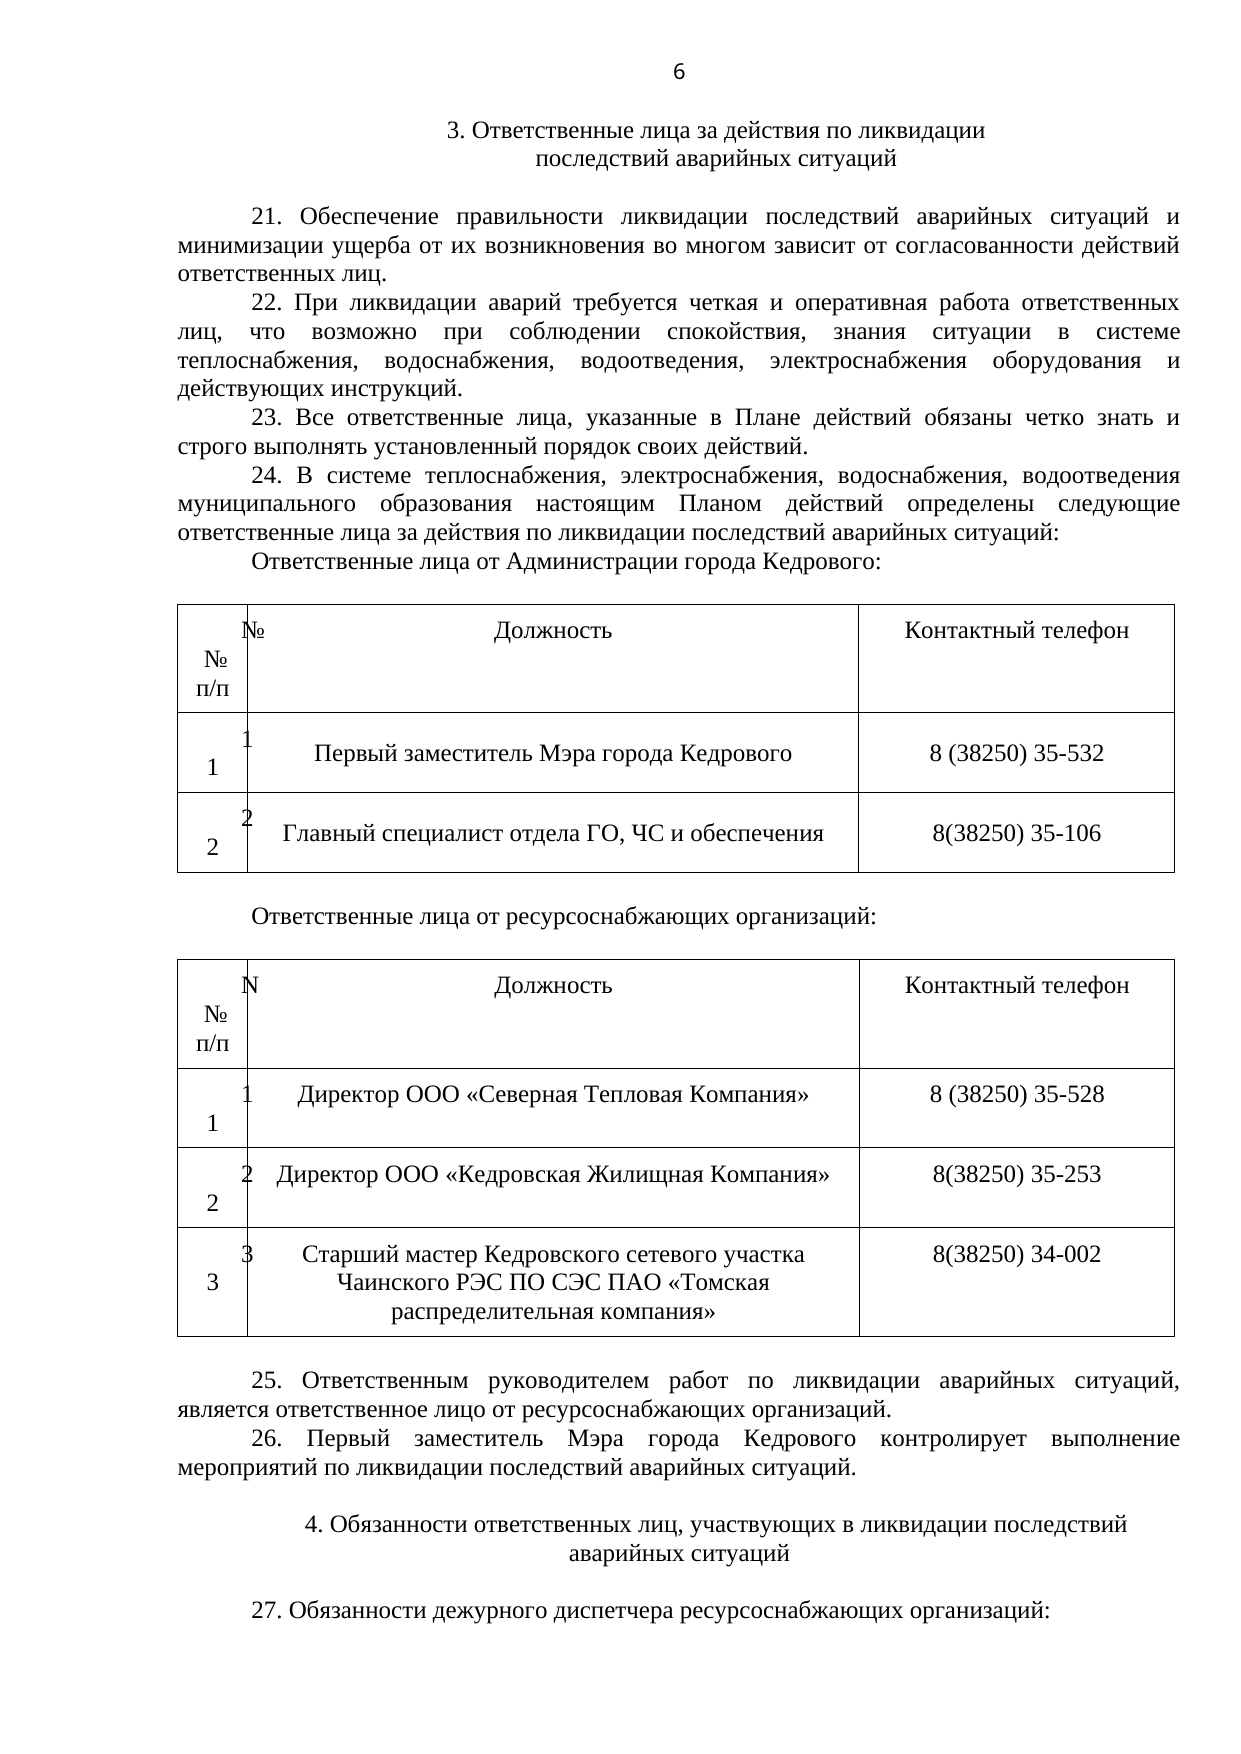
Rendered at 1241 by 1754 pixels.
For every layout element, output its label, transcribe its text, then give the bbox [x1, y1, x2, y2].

text 3. Ответственные лица за действия по ликвидации [177, 115, 1181, 143]
table_header Должность [248, 960, 859, 1067]
text 22. При ликвидации аварий требуется четкая и оперативная работа ответственных лиц, что возможно при соблюдении спокойствия, знания ситуации в системе теплоснабжения, водоснабжения, водоотведения, электроснабжения оборудования и действующих инструкций. [177, 287, 1181, 402]
table_cell 8 (38250) 35-532 [859, 713, 1174, 792]
text 23. Все ответственные лица, указанные в Плане действий обязаны четко знать и строго выполнять установленный порядок своих действий. [177, 402, 1181, 460]
text 4. Обязанности ответственных лиц, участвующих в ликвидации последствий аварийных ситуаций [177, 1509, 1181, 1567]
table_cell 11 [178, 1069, 247, 1147]
table_cell 11 [178, 713, 247, 792]
table_cell 8(38250) 35-253 [860, 1148, 1174, 1227]
table_cell 8(38250) 34-002 [860, 1228, 1174, 1336]
table_cell 33 [178, 1228, 247, 1336]
text 24. В системе теплоснабжения, электроснабжения, водоснабжения, водоотведения муниципального образования настоящим Планом действий определены следующие ответственные лица за действия по ликвидации последствий аварийных ситуаций: [177, 460, 1181, 546]
table_cell Директор ООО «Северная Тепловая Компания» [248, 1069, 859, 1147]
text 26. Первый заместитель Мэра города Кедрового контролирует выполнение мероприятий по ликвидации последствий аварийных ситуаций. [177, 1423, 1181, 1480]
text 25. Ответственным руководителем работ по ликвидации аварийных ситуаций, является ответственное лицо от ресурсоснабжающих организаций. [177, 1365, 1181, 1423]
table_header Контактный телефон [860, 960, 1174, 1067]
table_header Должность [248, 605, 858, 712]
table_cell 8 (38250) 35-528 [860, 1069, 1174, 1147]
text Ответственные лица от Администрации города Кедрового: [177, 546, 1181, 575]
table_cell Первый заместитель Мэра города Кедрового [248, 713, 858, 792]
text Ответственные лица от ресурсоснабжающих организаций: [177, 901, 1181, 930]
table_header № № п/п [178, 605, 247, 712]
text последствий аварийных ситуаций [177, 143, 1181, 172]
table_cell Главный специалист отдела ГО, ЧС и обеспечения [248, 793, 858, 872]
table_cell 8(38250) 35-106 [859, 793, 1174, 872]
text 21. Обеспечение правильности ликвидации последствий аварийных ситуаций и минимизации ущерба от их возникновения во многом зависит от согласованности действий ответственных лиц. [177, 201, 1181, 287]
table_header N № п/п [178, 960, 247, 1067]
table_cell Старший мастер Кедровского сетевого участка Чаинского РЭС ПО СЭС ПАО «Томская распределительная компания» [248, 1228, 859, 1336]
table_cell Директор ООО «Кедровская Жилищная Компания» [248, 1148, 859, 1227]
table_header Контактный телефон [859, 605, 1174, 712]
table_cell 22 [178, 1148, 247, 1227]
text 27. Обязанности дежурного диспетчера ресурсоснабжающих организаций: [177, 1595, 1181, 1624]
table_cell 22 [178, 793, 247, 872]
